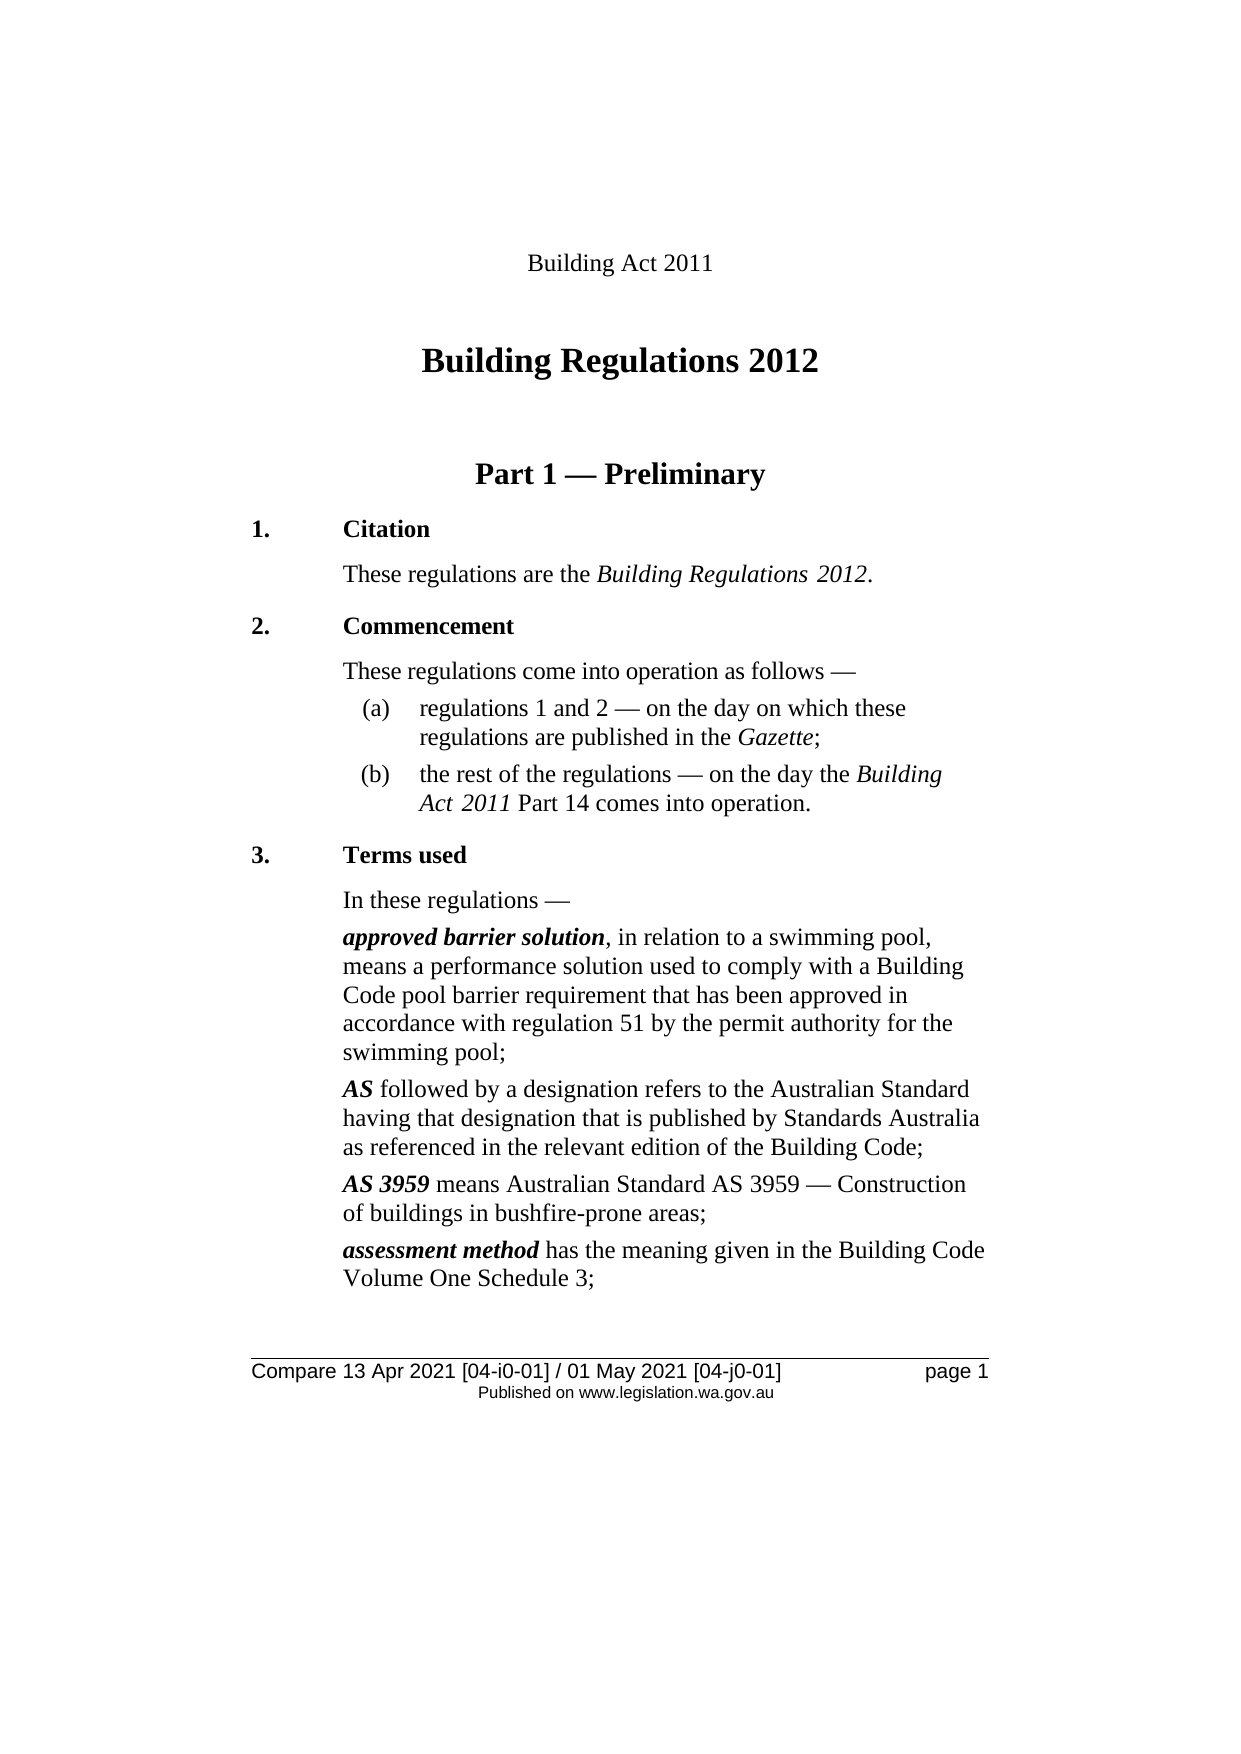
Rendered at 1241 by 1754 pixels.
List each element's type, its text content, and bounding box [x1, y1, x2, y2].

text These regulations are the Building Regulations 2012. [251, 559, 989, 588]
text AS 3959 means Australian Standard AS 3959 — Construction of buildings in bushfire-prone areas; [251, 1169, 989, 1226]
text approved barrier solution, in relation to a swimming pool, means a performance solution used to comply with a Building Code pool barrier requirement that has been approved in accordance with regulation 51 by the permit authority for the swimming pool; [251, 922, 989, 1066]
text These regulations come into operation as follows — [251, 656, 989, 685]
text (b) the rest of the regulations — on the day the Building Act 2011 Part 14 comes into operation. [251, 759, 989, 817]
text AS followed by a designation refers to the Australian Standard having that designation that is published by Standards Australia as referenced in the relevant edition of the Building Code; [251, 1074, 989, 1161]
subtitle 1. Citation [251, 514, 989, 543]
text Building Act 2011 [251, 248, 989, 277]
subtitle 2. Commencement [251, 611, 989, 640]
text In these regulations — [251, 885, 989, 914]
subtitle 3. Terms used [251, 840, 989, 868]
text (a) regulations 1 and 2 — on the day on which these regulations are published in the Gazette; [251, 693, 989, 751]
subtitle Part 1 — Preliminary [251, 455, 989, 491]
text assessment method has the meaning given in the Building Code Volume One Schedule 3; [251, 1235, 989, 1292]
text Building Regulations 2012 [251, 339, 989, 380]
